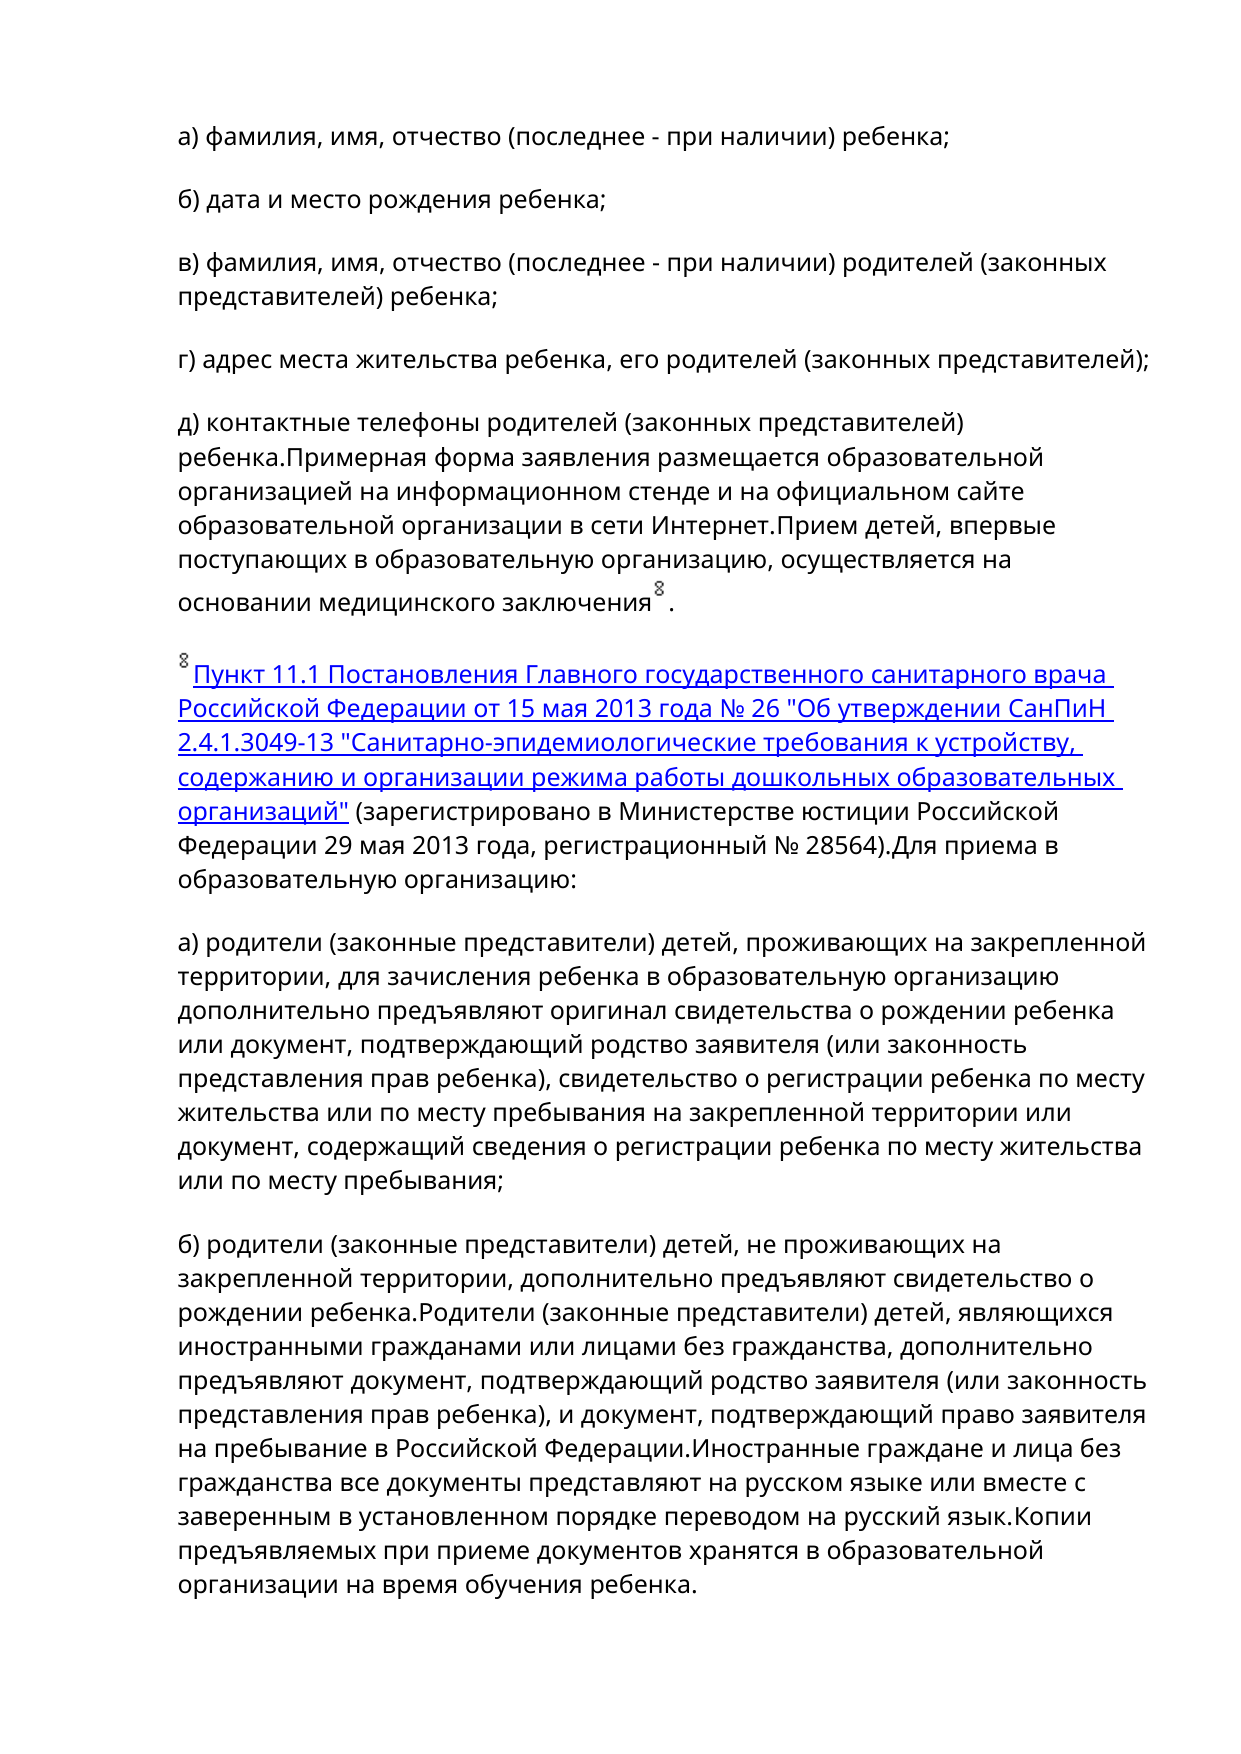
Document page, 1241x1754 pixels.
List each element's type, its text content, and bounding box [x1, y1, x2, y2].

text а) родители (законные представители) детей, проживающих на закрепленной территории, для зачисления ребенка в образовательную организацию дополнительно предъявляют оригинал свидетельства о рождении ребенка или документ, подтверждающий родство заявителя (или законность представления прав ребенка), свидетельство о регистрации ребенка по месту жительства или по месту пребывания на закрепленной территории или документ, содержащий сведения о регистрации ребенка по месту жительства или по месту пребывания; [177, 924, 1152, 1197]
text д) контактные телефоны родителей (законных представителей) ребенка.Примерная форма заявления размещается образовательной организацией на информационном стенде и на официальном сайте образовательной организации в сети Интернет.Прием детей, впервые поступающих в образовательную организацию, осуществляется на основании медицинского заключения. [177, 405, 1152, 619]
text Пункт 11.1 Постановления Главного государственного санитарного врача Российской Федерации от 15 мая 2013 года № 26 "Об утверждении СанПиН 2.4.1.3049-13 "Санитарно-эпидемиологические требования к устройству, содержанию и организации режима работы дошкольных образовательных организаций" (зарегистрировано в Министерстве юстиции Российской Федерации 29 мая 2013 года, регистрационный № 28564).Для приема в образовательную организацию: [177, 648, 1152, 895]
picture [652, 575, 669, 612]
picture [177, 647, 193, 684]
text б) дата и место рождения ребенка; [177, 181, 1152, 215]
text а) фамилия, имя, отчество (последнее - при наличии) ребенка; [177, 118, 1152, 152]
text г) адрес места жительства ребенка, его родителей (законных представителей); [177, 342, 1152, 376]
text б) родители (законные представители) детей, не проживающих на закрепленной территории, дополнительно предъявляют свидетельство о рождении ребенка.Родители (законные представители) детей, являющихся иностранными гражданами или лицами без гражданства, дополнительно предъявляют документ, подтверждающий родство заявителя (или законность представления прав ребенка), и документ, подтверждающий право заявителя на пребывание в Российской Федерации.Иностранные граждане и лица без гражданства все документы представляют на русском языке или вместе с заверенным в установленном порядке переводом на русский язык.Копии предъявляемых при приеме документов хранятся в образовательной организации на время обучения ребенка. [177, 1226, 1152, 1601]
text в) фамилия, имя, отчество (последнее - при наличии) родителей (законных представителей) ребенка; [177, 244, 1152, 313]
